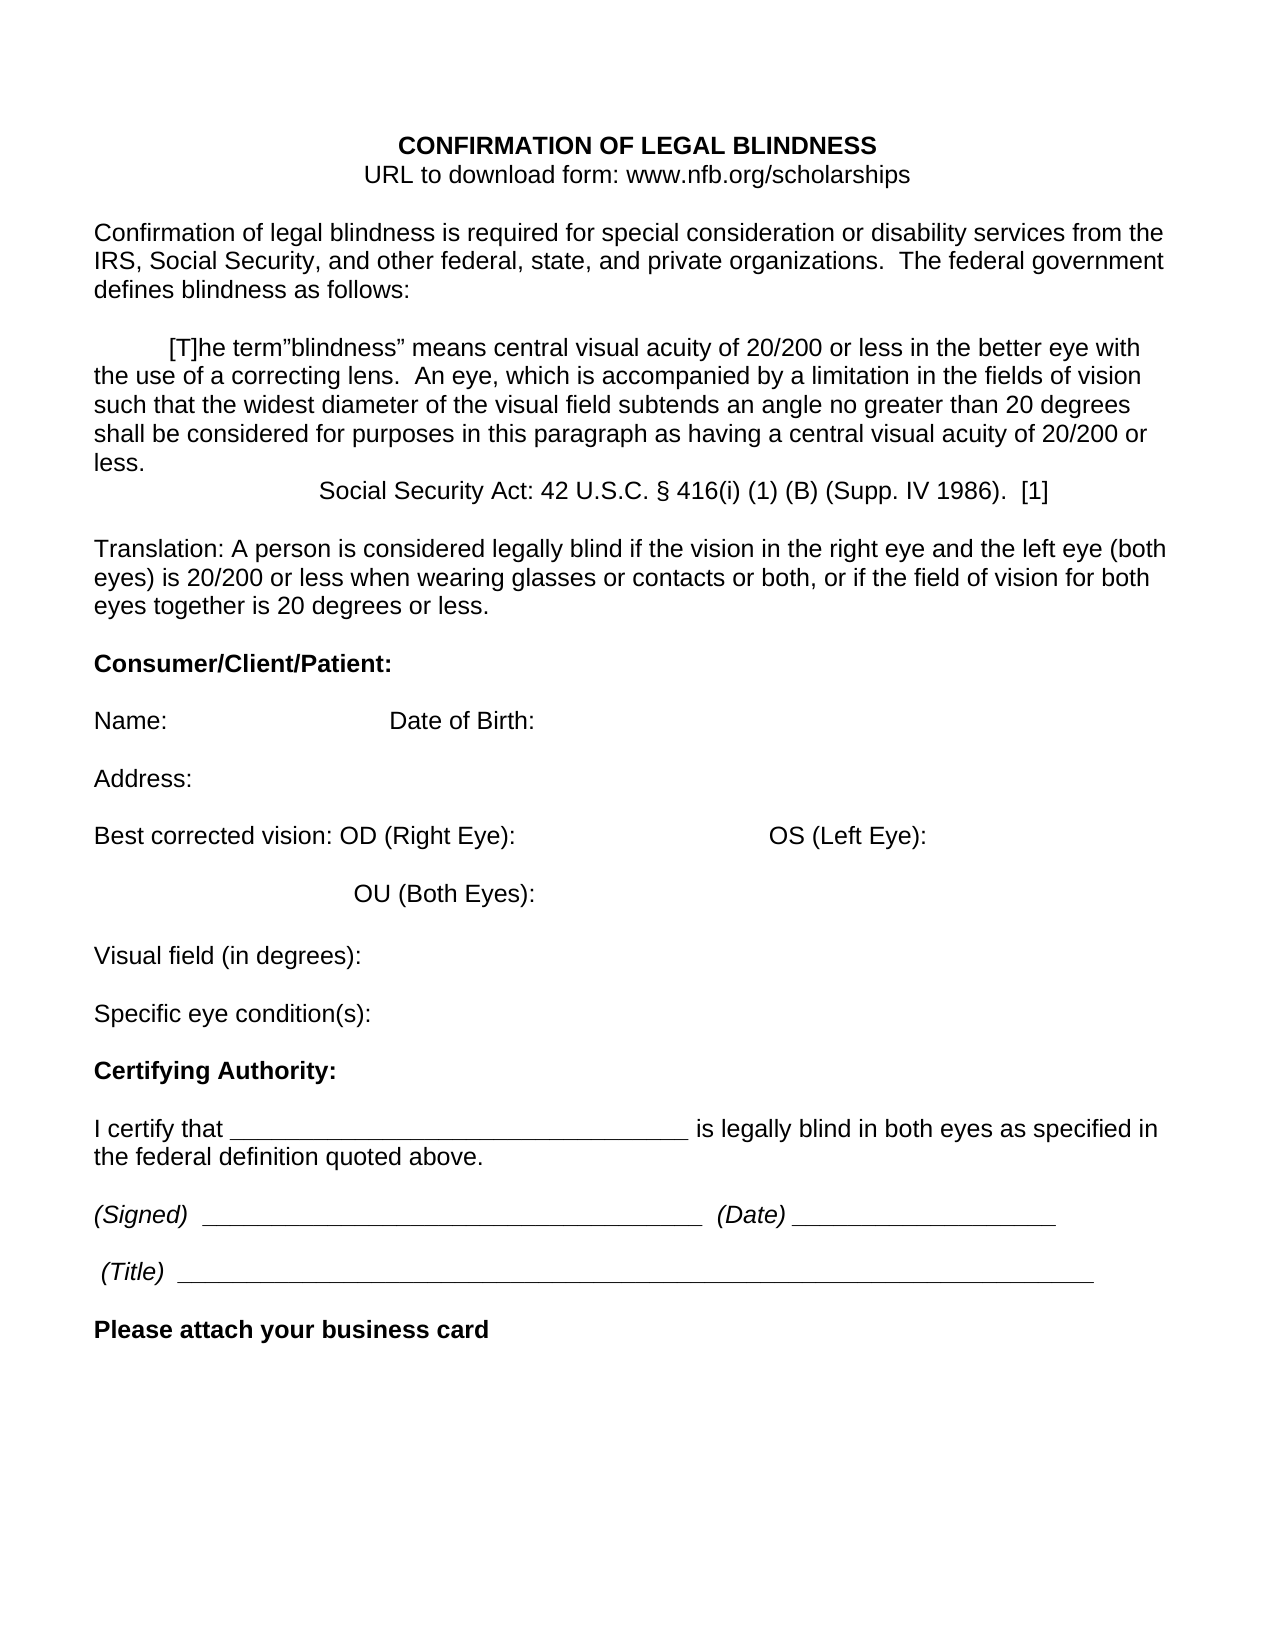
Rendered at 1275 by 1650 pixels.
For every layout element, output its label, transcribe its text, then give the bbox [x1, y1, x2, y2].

text Name: Date of Birth: [94, 706, 1181, 735]
text URL to download form: www.nfb.org/scholarships [94, 160, 1181, 189]
text Consumer/Client/Patient: [94, 649, 1181, 677]
text CONFIRMATION OF LEGAL BLINDNESS [94, 131, 1181, 160]
text Please attach your business card [94, 1315, 1181, 1343]
text Confirmation of legal blindness is required for special consideration or disability services from the IRS, Social Security, and other federal, state, and private organizations. The federal government defines blindness as follows: [94, 217, 1181, 304]
text Social Security Act: 42 U.S.C. § 416(i) (1) (B) (Supp. IV 1986). [1] [94, 476, 1181, 505]
text (Signed) ____________________________________ (Date) ___________________ [94, 1200, 1181, 1228]
text [T]he term”blindness” means central visual acuity of 20/200 or less in the better eye with the use of a correcting lens. An eye, which is accompanied by a limitation in the fields of vision such that the widest diameter of the visual field subtends an angle no greater than 20 degrees shall be considered for purposes in this paragraph as having a central visual acuity of 20/200 or less. [94, 332, 1181, 476]
text OU (Both Eyes): [94, 879, 1181, 907]
text Specific eye condition(s): [94, 998, 1181, 1027]
text Translation: A person is considered legally blind if the vision in the right eye and the left eye (both eyes) is 20/200 or less when wearing glasses or contacts or both, or if the field of vision for both eyes together is 20 degrees or less. [94, 534, 1181, 620]
text (Title) __________________________________________________________________ [94, 1257, 1181, 1286]
text Certifying Authority: [94, 1056, 1181, 1085]
text Best corrected vision: OD (Right Eye): OS (Left Eye): [94, 821, 1181, 850]
text Address: [94, 764, 1181, 792]
text Visual field (in degrees): [94, 941, 1181, 970]
text I certify that _________________________________ is legally blind in both eyes as specified in the federal definition quoted above. [94, 1113, 1181, 1171]
